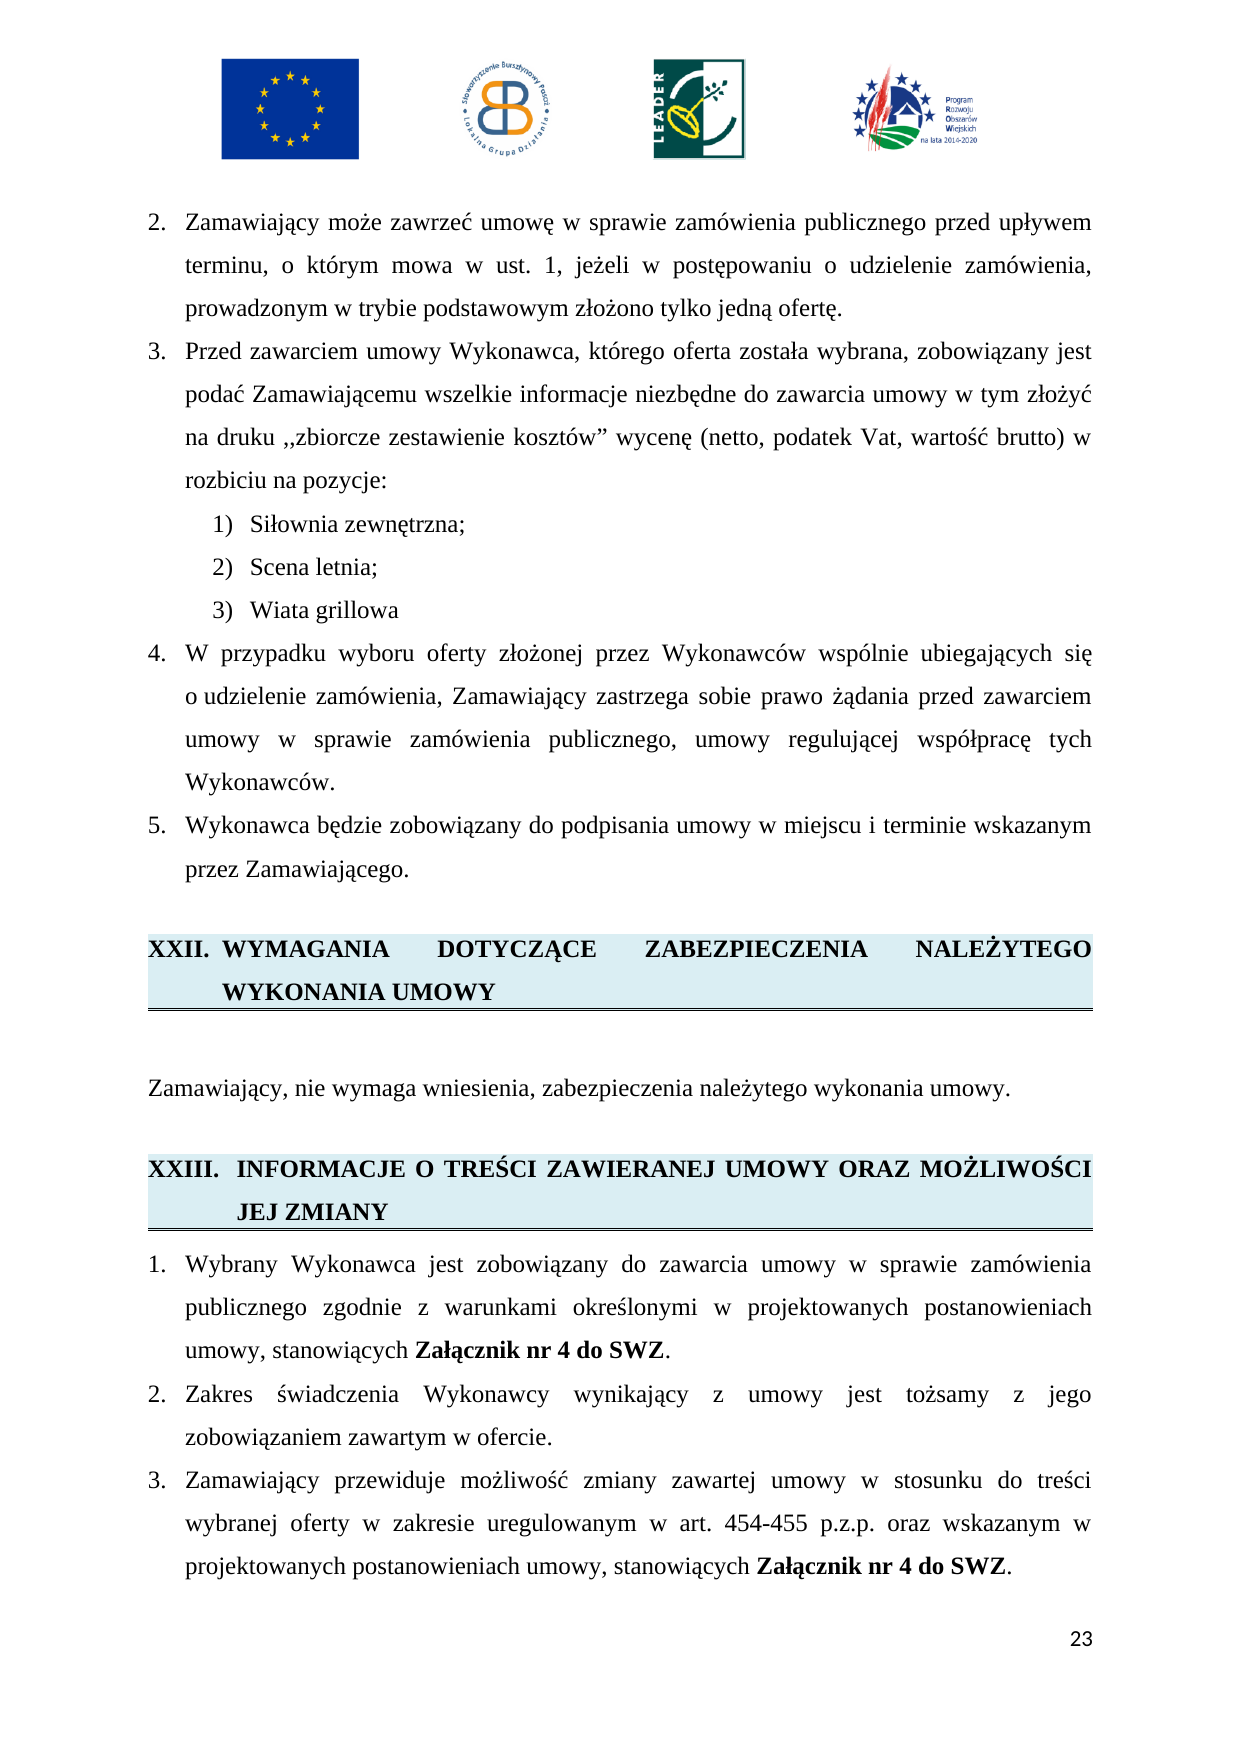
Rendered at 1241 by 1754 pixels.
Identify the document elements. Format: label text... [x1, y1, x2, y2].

text XXII. WYMAGANIA DOTYCZĄCE ZABEZPIECZENIA NALEŻYTEGO WYKONANIA UMOWY [148, 934, 1093, 1008]
list Zamawiający przewiduje możliwość zmiany zawartej umowy w stosunku do treści wybranej oferty w zakresie uregulowanym w art. 454-455 p.z.p. oraz wskazanym w projektowanych postanowieniach umowy, stanowiących Załącznik nr 4 do SWZ. [148, 1465, 1093, 1580]
list Zakres świadczenia Wykonawcy wynikający z umowy jest tożsamy z jego zobowiązaniem zawartym w ofercie. [148, 1379, 1093, 1451]
list Wykonawca będzie zobowiązany do podpisania umowy w miejscu i terminie wskazanym przez Zamawiającego. [148, 811, 1093, 882]
list Zamawiający może zawrzeć umowę w sprawie zamówienia publicznego przed upływem terminu, o którym mowa w ust. 1, jeżeli w postępowaniu o udzielenie zamówienia, prowadzonym w trybie podstawowym złożono tylko jedną ofertę. [148, 207, 1093, 322]
list Scena letnia; [212, 552, 1093, 581]
list Siłownia zewnętrzna; [212, 509, 1093, 537]
picture [117, 27, 1091, 405]
text Zamawiający, nie wymaga wniesienia, zabezpieczenia należytego wykonania umowy. [148, 1073, 1093, 1102]
list W przypadku wyboru oferty złożonej przez Wykonawców wspólnie ubiegających się o udzielenie zamówienia, Zamawiający zastrzega sobie prawo żądania przed zawarciem umowy w sprawie zamówienia publicznego, umowy regulującej współpracę tych Wykonawców. [148, 638, 1093, 796]
text XXIII. INFORMACJE O TREŚCI ZAWIERANEJ UMOWY ORAZ MOŻLIWOŚCI JEJ ZMIANY [148, 1154, 1093, 1228]
list Wiata grillowa [212, 595, 1093, 624]
list Przed zawarciem umowy Wykonawca, którego oferta została wybrana, zobowiązany jest podać Zamawiającemu wszelkie informacje niezbędne do zawarcia umowy w tym złożyć na druku ,,zbiorcze zestawienie kosztów” wycenę (netto, podatek Vat, wartość brutto) w rozbiciu na pozycje: [148, 336, 1093, 494]
list Wybrany Wykonawca jest zobowiązany do zawarcia umowy w sprawie zamówienia publicznego zgodnie z warunkami określonymi w projektowanych postanowieniach umowy, stanowiących Załącznik nr 4 do SWZ. [148, 1249, 1093, 1364]
